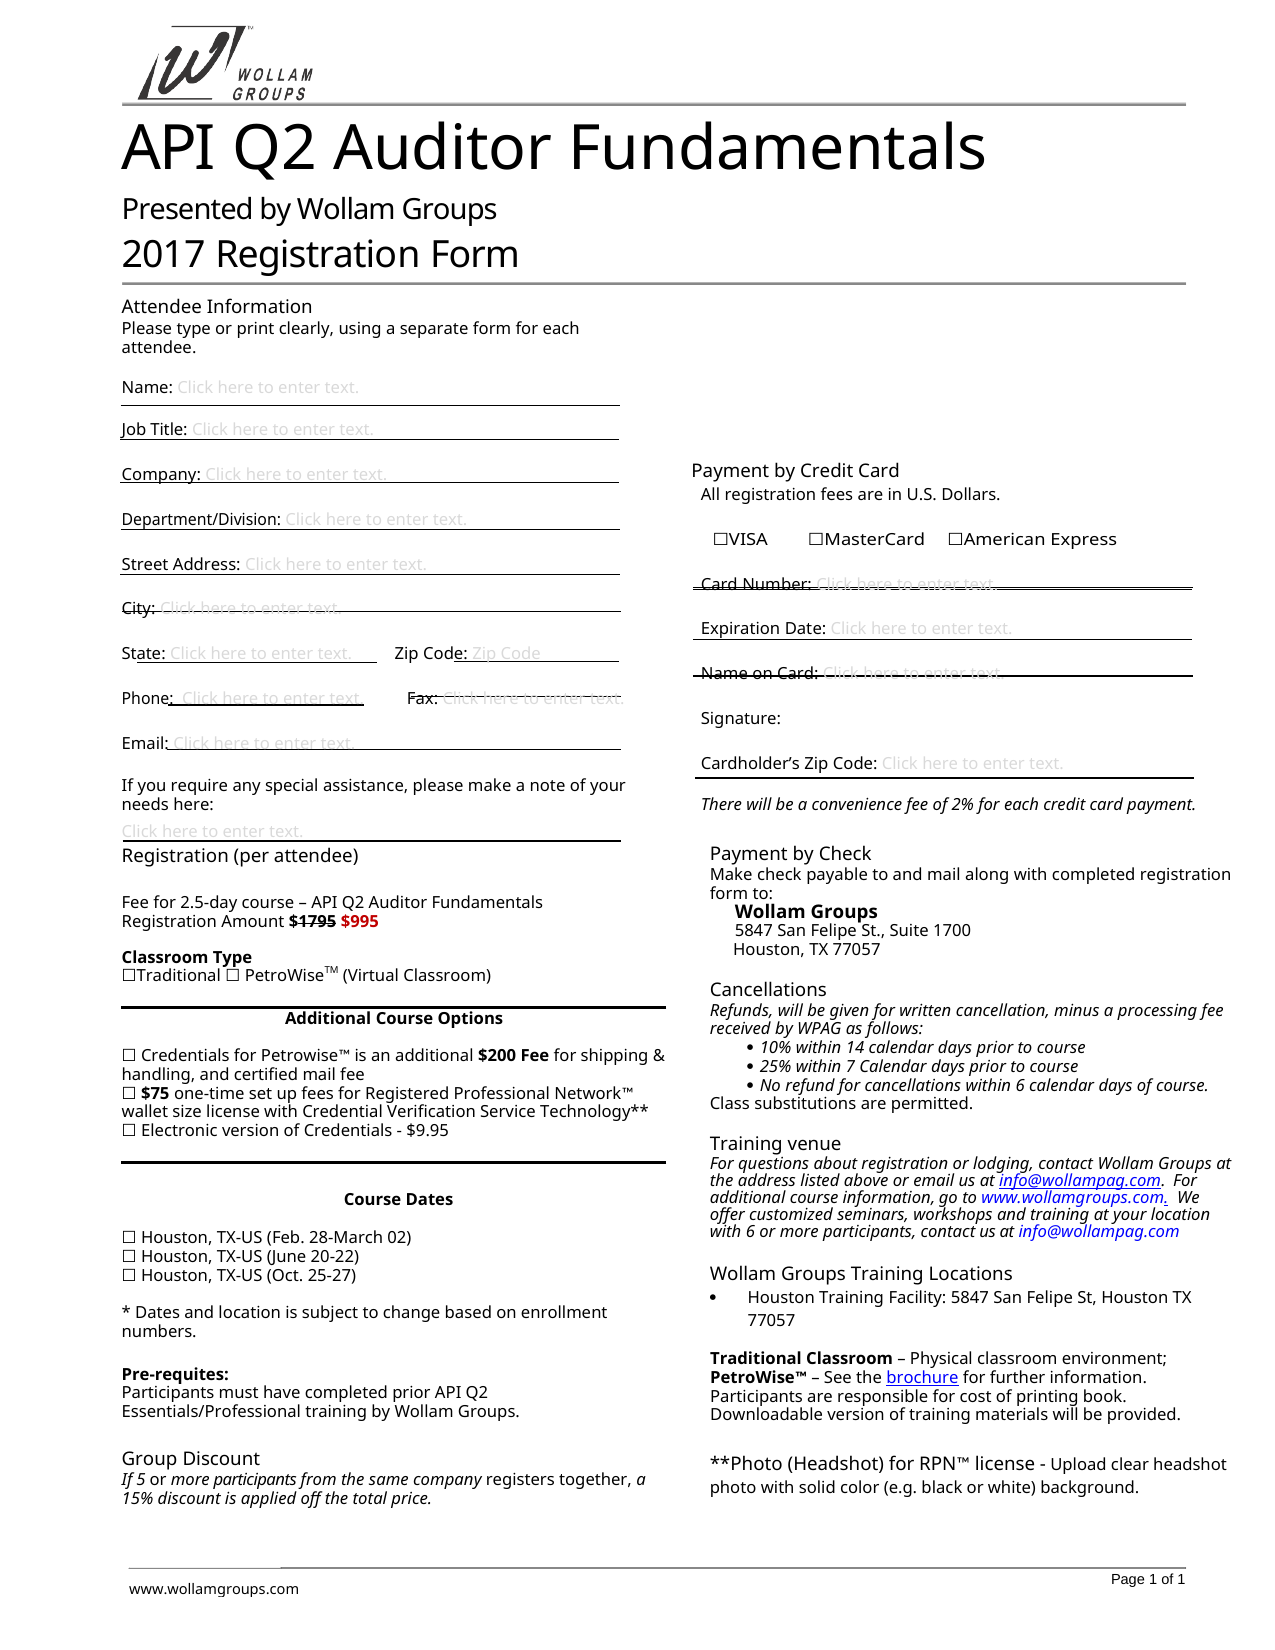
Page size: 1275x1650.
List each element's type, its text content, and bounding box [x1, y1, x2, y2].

text If you require any special assistance, please make a note of your needs here: [121, 777, 656, 814]
subtitle Group Discount [121, 1445, 666, 1471]
text Houston, TX-US (Feb. 28-March 02) [121, 1228, 666, 1247]
subtitle **Photo (Headshot) for RPN™ license - Upload clear headshot photo with solid color (e.g. black or white) background. [709, 1424, 1236, 1498]
text Job Title: [121, 417, 666, 440]
text $75 one-time set up fees for Registered Professional Network™ wallet size license with Credential Verification Service Technology** [121, 1084, 666, 1122]
list Houston Training Facility: 5847 San Felipe St, Houston TX 77057 [710, 1285, 1236, 1331]
text Phone: Fax: [121, 687, 666, 709]
picture [121, 24, 1187, 106]
text Classroom Type [121, 949, 666, 967]
text Participants must have completed prior API Q2 Essentials/Professional training by Wollam Groups. [121, 1384, 666, 1421]
text Registration Amount $1795 $995 [121, 913, 666, 931]
text Traditional Classroom – Physical classroom environment; [710, 1331, 1236, 1368]
text Course Dates [121, 1187, 675, 1210]
text Make check payable to and mail along with completed registration form to: [709, 866, 1236, 903]
text * Dates and location is subject to change based on enrollment numbers. [121, 1303, 666, 1341]
subtitle Training venue [709, 1130, 1236, 1156]
text All registration fees are in U.S. Dollars. [701, 482, 1236, 528]
text 5847 San Felipe St., Suite 1700 [734, 922, 1236, 940]
text Please type or print clearly, using a separate form for each attendee. [121, 319, 650, 376]
subtitle Wollam Groups Training Locations [709, 1260, 1236, 1285]
subtitle Attendee Information [121, 293, 666, 319]
text PetroWise™ – See the brochure for further information. Participants are responsible for cost of printing book. Downloadable version of training materials will be provided. [710, 1368, 1236, 1424]
text Additional Course Options [121, 1009, 666, 1028]
list 25% within 7 Calendar days prior to course [747, 1057, 1207, 1076]
text Traditional PetroWiseTM (Virtual Classroom) [121, 967, 666, 985]
text Cardholder’s Zip Code: [701, 752, 1236, 774]
text State: Zip Code: [121, 642, 666, 664]
text Payment by Credit Card [691, 462, 1236, 481]
text Expiration Date: Name on Card: Signature: [701, 617, 1197, 729]
text Electronic version of Credentials - $9.95 [121, 1122, 666, 1161]
text API Q2 Auditor Fundamentals [121, 110, 1236, 184]
list No refund for cancellations within 6 calendar days of course. [747, 1076, 1236, 1095]
subtitle Cancellations [709, 976, 1236, 1001]
text Department/Division: [121, 507, 666, 530]
text Company: [121, 462, 666, 485]
text Name: [121, 376, 666, 399]
text Class substitutions are permitted. [709, 1095, 1236, 1113]
text Credentials for Petrowise™ is an additional $200 Fee for shipping & handling, and certified mail fee [121, 1047, 666, 1084]
text Street Address: City: [121, 552, 666, 620]
list 10% within 14 calendar days prior to course [747, 1038, 1236, 1057]
subtitle Wollam Groups [734, 903, 1236, 922]
text Houston, TX 77057 [691, 940, 905, 959]
text Houston, TX-US (June 20-22) [121, 1247, 666, 1266]
text Pre-requites: [121, 1365, 666, 1384]
text If 5 or more participants from the same company registers together, a 15% discount is applied off the total price. [121, 1471, 666, 1508]
text There will be a convenience fee of 2% for each credit card payment. [701, 792, 1236, 815]
text Email: [121, 732, 666, 754]
text received by WPAG as follows: [709, 1020, 1236, 1038]
text Fee for 2.5-day course – API Q2 Auditor Fundamentals [121, 894, 666, 913]
text VISA MasterCard American Express Card Number: [701, 528, 1140, 595]
text Refunds, will be given for written cancellation, minus a processing fee [709, 1001, 1236, 1020]
subtitle Payment by Check [709, 841, 1236, 866]
text Houston, TX-US (Oct. 25-27) [121, 1266, 666, 1285]
text For questions about registration or lodging, contact Wollam Groups at the address listed above or email us at info@wollampag.com. For additional course information, go to www.wollamgroups.com. We offer customized seminars, workshops and training at your location with 6 or more participants, contact us at info@wollampag.com [709, 1156, 1236, 1241]
subtitle Registration (per attendee) [121, 843, 666, 894]
subtitle Presented by Wollam Groups 2017 Registration Form [121, 188, 1236, 279]
